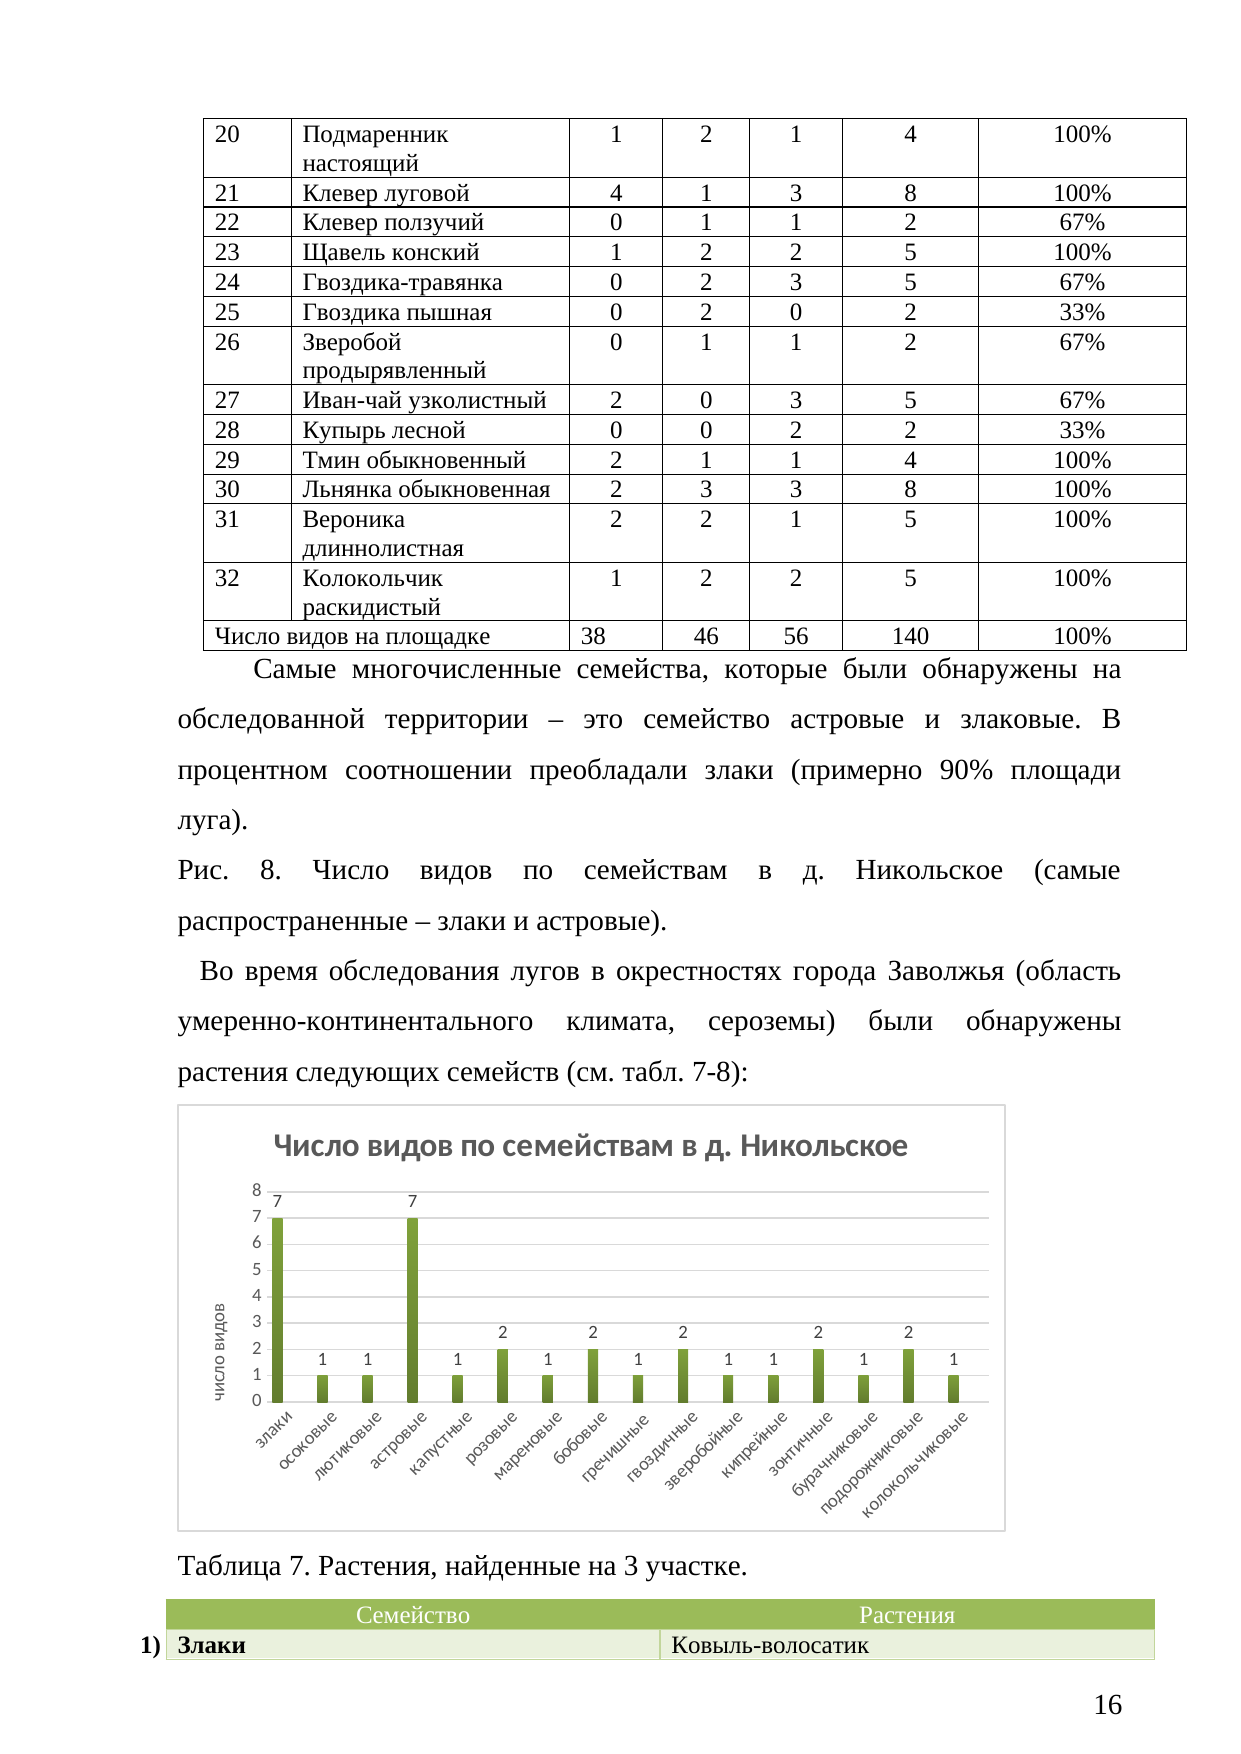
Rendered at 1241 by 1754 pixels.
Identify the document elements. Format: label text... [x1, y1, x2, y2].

table_cell 67% [979, 208, 1186, 236]
table_cell 1 [663, 445, 749, 473]
table_cell 140 [843, 621, 978, 650]
table_cell Иван-чай узколистный [292, 385, 569, 414]
table_cell Колокольчик раскидистый [292, 563, 569, 620]
table_cell 29 [204, 445, 291, 473]
table_cell Зверобой продырявленный [292, 327, 569, 384]
table_cell 100% [979, 621, 1186, 650]
table_cell 28 [204, 415, 291, 444]
table_cell 2 [843, 297, 978, 326]
table_cell 3 [750, 385, 842, 414]
table_cell 5 [843, 267, 978, 296]
table_cell 27 [204, 385, 291, 414]
table_cell 5 [843, 504, 978, 562]
table_cell 3 [750, 475, 842, 503]
table_cell 25 [204, 297, 291, 326]
table_cell 8 [843, 178, 978, 206]
table_cell 8 [843, 475, 978, 503]
table_cell 0 [663, 415, 749, 444]
text Рис. 8. Число видов по семействам в д. Никольское (самые распространенные – злаки и астровые). [177, 852, 1122, 936]
table_cell Клевер луговой [292, 178, 569, 206]
table_cell 67% [979, 327, 1186, 384]
table_cell Вероника длиннолистная [292, 504, 569, 562]
table_cell 32 [204, 563, 291, 620]
table_cell 67% [979, 267, 1186, 296]
table_cell 3 [663, 475, 749, 503]
table_cell 20 [204, 119, 291, 177]
table_cell 0 [570, 415, 662, 444]
table_cell 1 [570, 237, 662, 266]
table_cell 1 [663, 208, 749, 236]
table_cell Клевер ползучий [292, 208, 569, 236]
table_cell 2 [843, 327, 978, 384]
table_cell 2 [663, 563, 749, 620]
table_cell 46 [663, 621, 749, 650]
table_cell 0 [570, 297, 662, 326]
table_cell 3 [750, 178, 842, 206]
table_cell Гвоздика пышная [292, 297, 569, 326]
table_cell 2 [663, 237, 749, 266]
table_cell 1 [570, 563, 662, 620]
table_header Семейство [167, 1600, 659, 1629]
table_cell 26 [204, 327, 291, 384]
table_cell 67% [979, 385, 1186, 414]
table_cell 2 [663, 297, 749, 326]
table_cell 4 [570, 178, 662, 206]
table_cell 100% [979, 119, 1186, 177]
table_cell Льнянка обыкновенная [292, 475, 569, 503]
table_cell 0 [570, 327, 662, 384]
table_cell 5 [843, 385, 978, 414]
table_cell 2 [663, 267, 749, 296]
table_cell 23 [204, 237, 291, 266]
table_cell 0 [570, 208, 662, 236]
table_cell 1 [663, 178, 749, 206]
table_cell 100% [979, 475, 1186, 503]
table_cell 1 [663, 327, 749, 384]
table_cell 100% [979, 178, 1186, 206]
table_cell 2 [750, 563, 842, 620]
table_cell 2 [570, 445, 662, 473]
table_cell 5 [843, 237, 978, 266]
table_cell 100% [979, 504, 1186, 562]
table_cell 1 [750, 445, 842, 473]
table_cell Купырь лесной [292, 415, 569, 444]
table_cell 4 [843, 445, 978, 473]
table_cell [661, 1630, 1154, 1658]
table_cell 2 [663, 504, 749, 562]
table_cell 3 [750, 267, 842, 296]
text Таблица 7. Растения, найденные на 3 участке. [177, 1548, 1122, 1582]
table_cell 38 [570, 621, 662, 650]
table_cell 2 [750, 237, 842, 266]
table_cell 4 [843, 119, 978, 177]
table_cell 1 [570, 119, 662, 177]
table_cell Тмин обыкновенный [292, 445, 569, 473]
table_cell 56 [750, 621, 842, 650]
table_cell 2 [843, 415, 978, 444]
table_cell 100% [979, 445, 1186, 473]
table_cell 33% [979, 415, 1186, 444]
table_cell Подмаренник настоящий [292, 119, 569, 177]
table_cell Гвоздика-травянка [292, 267, 569, 296]
table_cell 2 [750, 415, 842, 444]
table_cell 1 [750, 208, 842, 236]
table_cell 0 [750, 297, 842, 326]
text Самые многочисленные семейства, которые были обнаружены на обследованной территории – это семейство астровые и злаковые. В процентном соотношении преобладали злаки (примерно 90% площади луга). [177, 651, 1122, 836]
table_cell 21 [204, 178, 291, 206]
table_cell 2 [843, 208, 978, 236]
table_cell 24 [204, 267, 291, 296]
table_cell 2 [570, 385, 662, 414]
table_cell 1 [750, 119, 842, 177]
table_cell 0 [663, 385, 749, 414]
table_cell 1 [750, 504, 842, 562]
table_cell 2 [663, 119, 749, 177]
table_cell Щавель конский [292, 237, 569, 266]
table_cell 33% [979, 297, 1186, 326]
table_cell 100% [979, 237, 1186, 266]
table_cell 0 [570, 267, 662, 296]
table_cell 30 [204, 475, 291, 503]
table_cell 1 [750, 327, 842, 384]
table_cell 2 [570, 504, 662, 562]
table_cell Число видов на площадке [204, 621, 569, 650]
table_cell Злаки [167, 1630, 659, 1658]
table_cell 5 [843, 563, 978, 620]
table_cell 31 [204, 504, 291, 562]
text Во время обследования лугов в окрестностях города Заволжья (область умеренно-континентального климата, сероземы) были обнаружены растения следующих семейств (см. табл. 7-8): [177, 953, 1122, 1087]
table_header Растения [661, 1600, 1154, 1629]
table_cell 22 [204, 208, 291, 236]
table_cell 2 [570, 475, 662, 503]
table_cell 100% [979, 563, 1186, 620]
